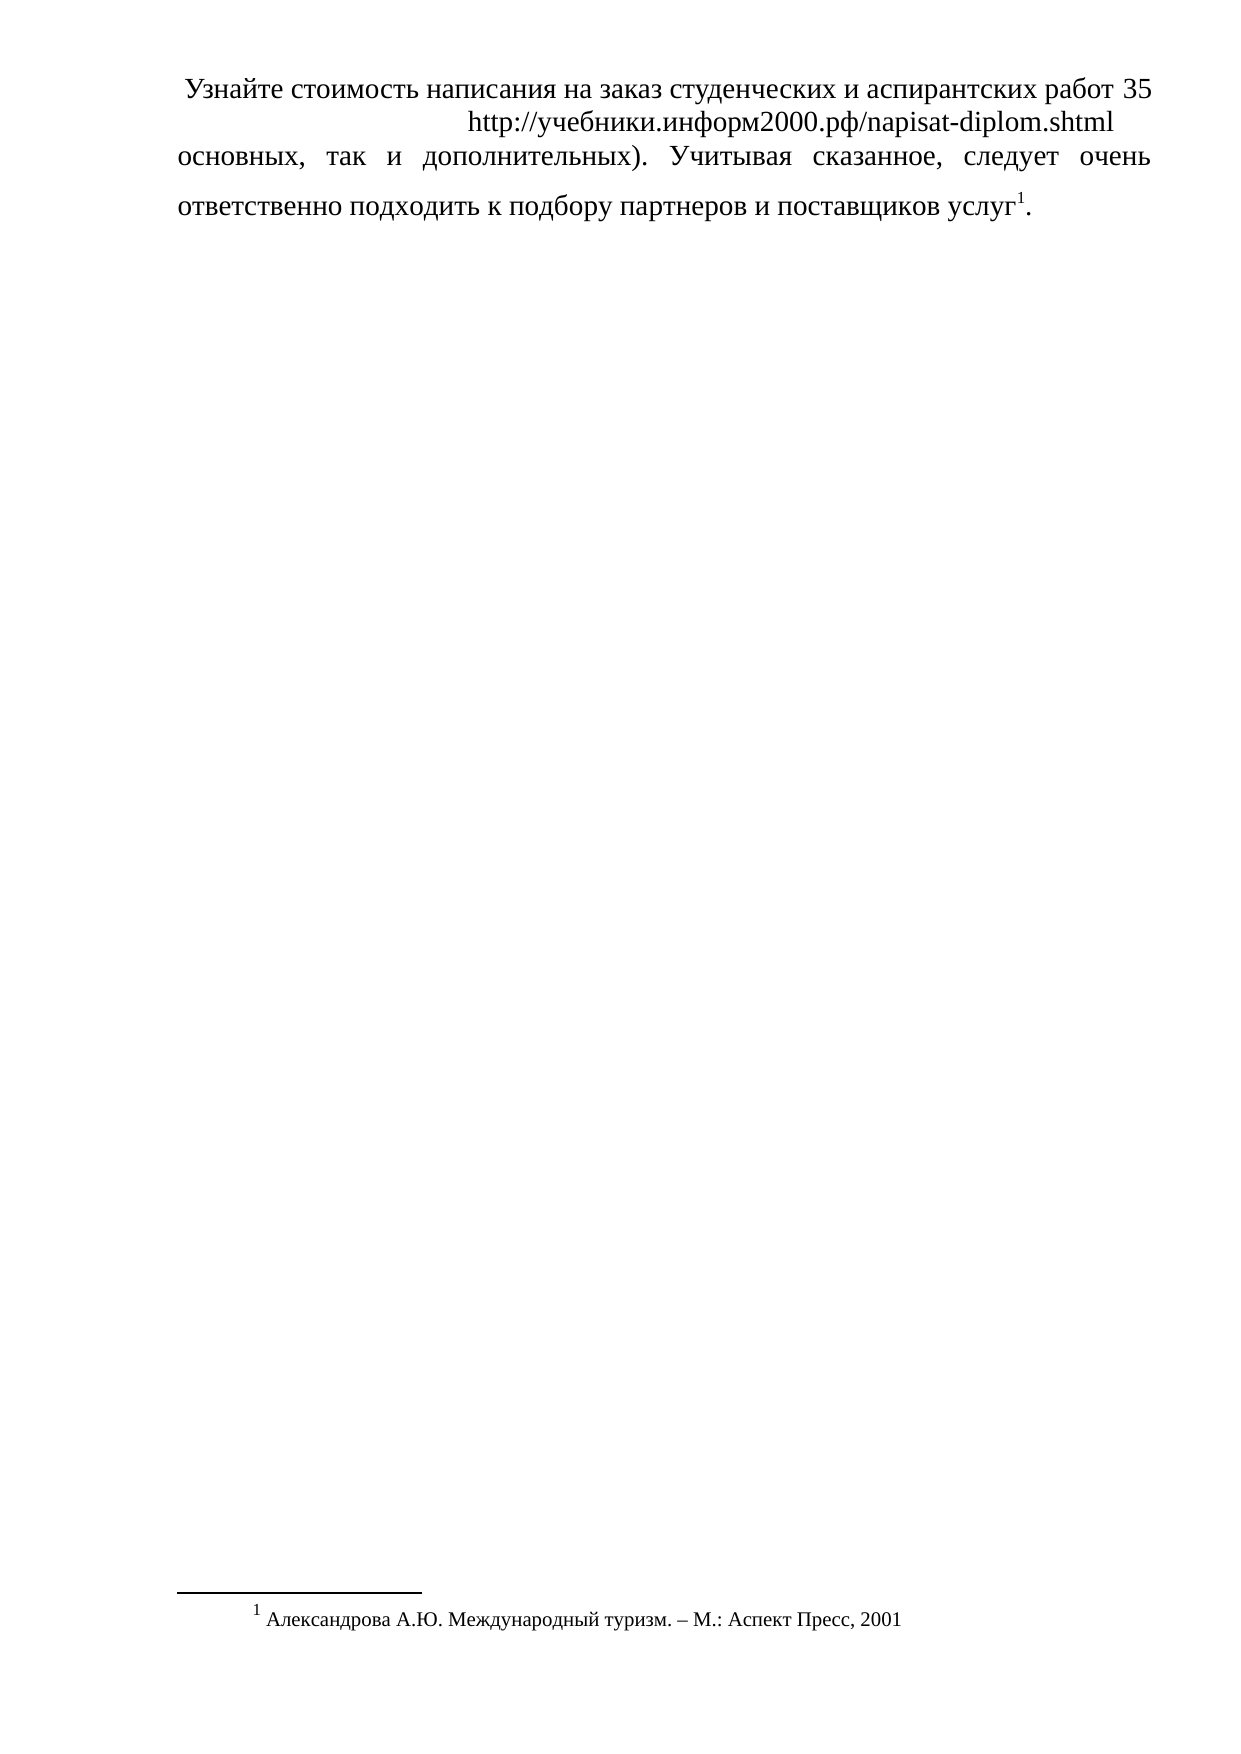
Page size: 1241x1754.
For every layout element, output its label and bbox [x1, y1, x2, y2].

text [177, 138, 1152, 222]
